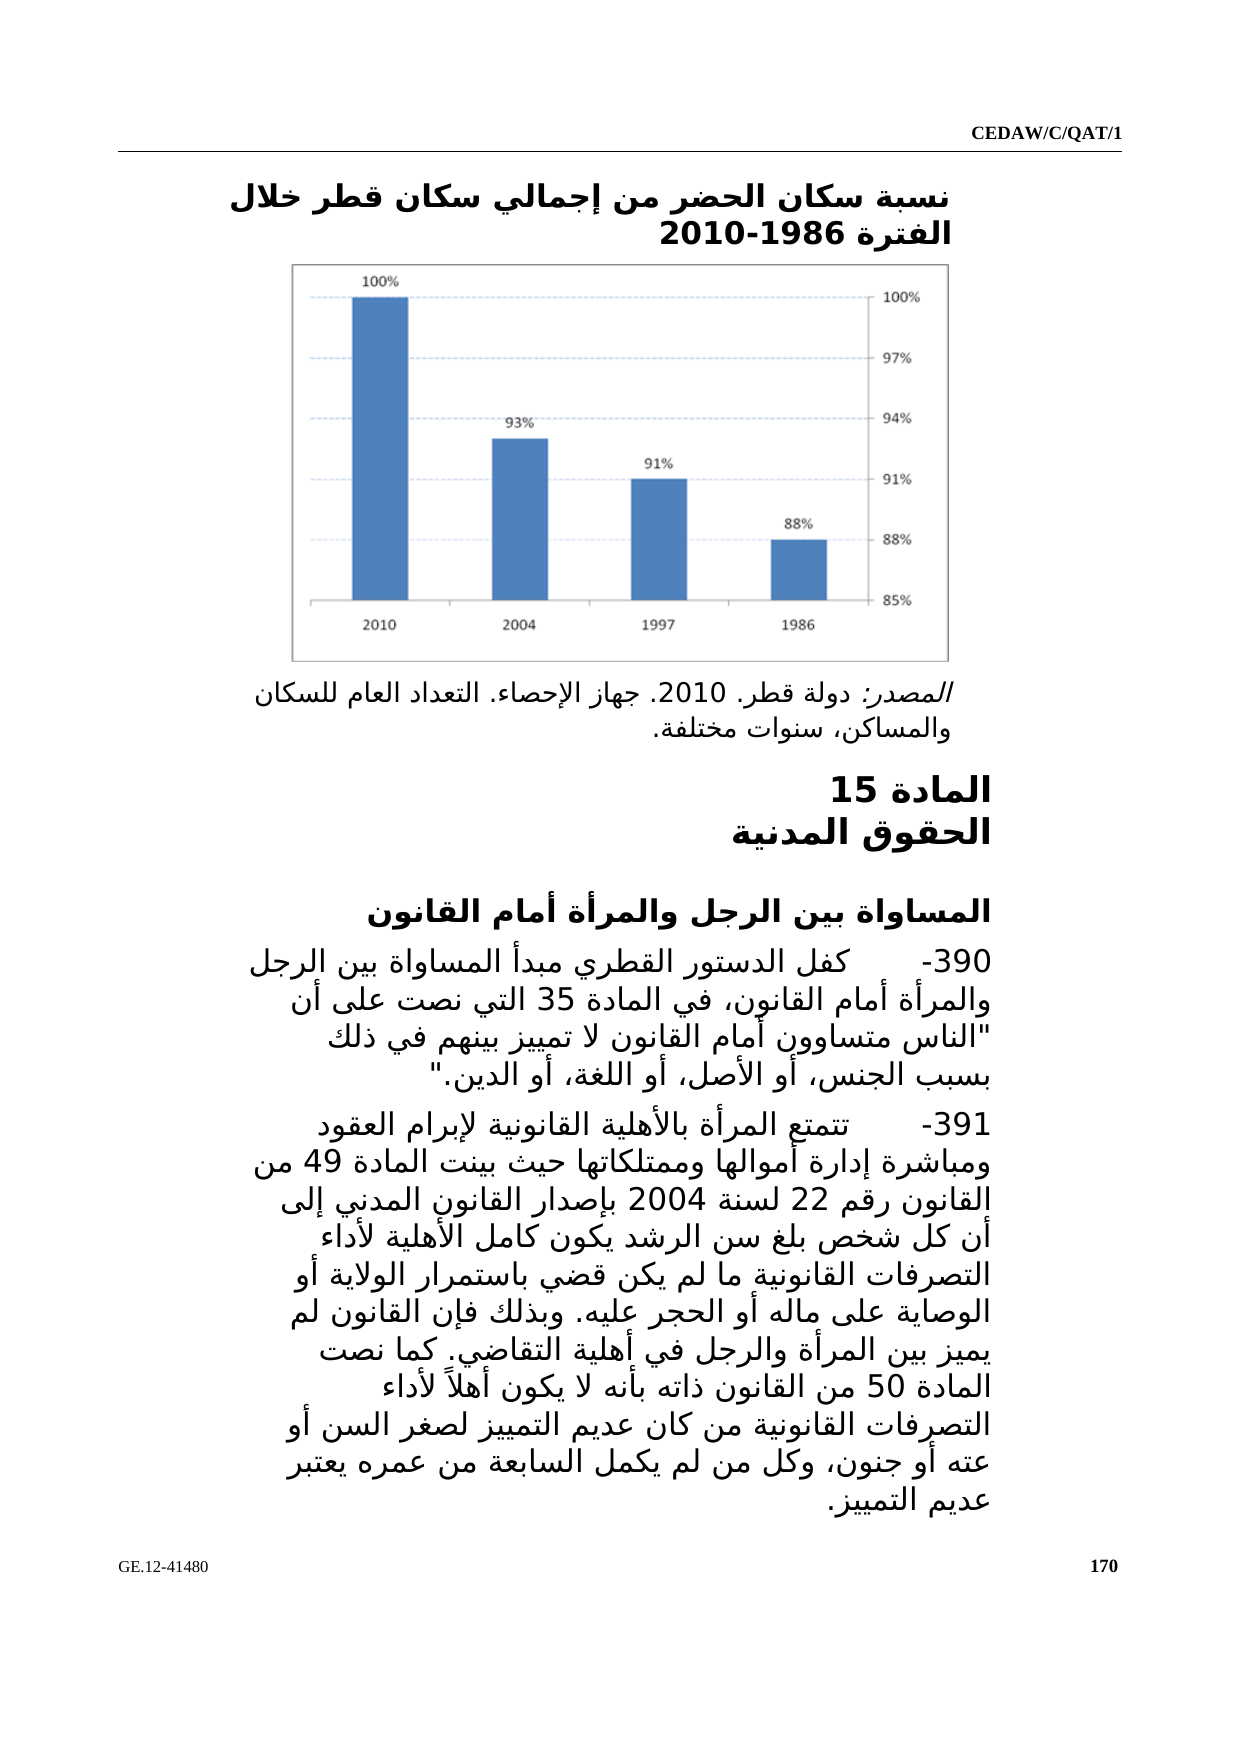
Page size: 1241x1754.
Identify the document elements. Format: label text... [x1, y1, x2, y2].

text 391- تتمتع المرأة بالأهلية القانونية لإبرام العقود ومباشرة إدارة أموالها وممتلكاتها حيث بينت المادة 49 من القانون رقم 22 لسنة 2004 بإصدار القانون المدني إلى أن كل شخص بلغ سن الرشد يكون كامل الأهلية لأداء التصرفات القانونية ما لم يكن قضي باستمرار الولاية أو الوصاية على ماله أو الحجر عليه. وبذلك فإن القانون لم يميز بين المرأة والرجل في أهلية التقاضي. كما نصت المادة 50 من القانون ذاته بأنه لا يكون أهلاً لأداء التصرفات القانونية من كان عديم التمييز لصغر السن أو عته أو جنون، وكل من لم يكمل السابعة من عمره يعتبر عديم التمييز. [248, 1105, 992, 1517]
text المادة 15 [248, 769, 1122, 811]
text 390- كفل الدستور القطري مبدأ المساواة بين الرجل والمرأة أمام القانون، في المادة 35 التي نصت على أن "الناس متساوون أمام القانون لا تمييز بينهم في ذلك بسبب الجنس، أو الأصل، أو اللغة، أو الدين." [248, 942, 992, 1092]
picture [291, 264, 949, 662]
text المساواة بين الرجل والمرأة أمام القانون [248, 890, 1122, 930]
text المصدر: دولة قطر. 2010. جهاز الإحصاء. التعداد العام للسكان والمساكن، سنوات مختلفة. [222, 674, 952, 744]
text الحقوق المدنية [248, 811, 1122, 853]
text نسبة سكان الحضر من إجمالي سكان قطر خلال الفترة 1986-2010 [222, 177, 952, 252]
